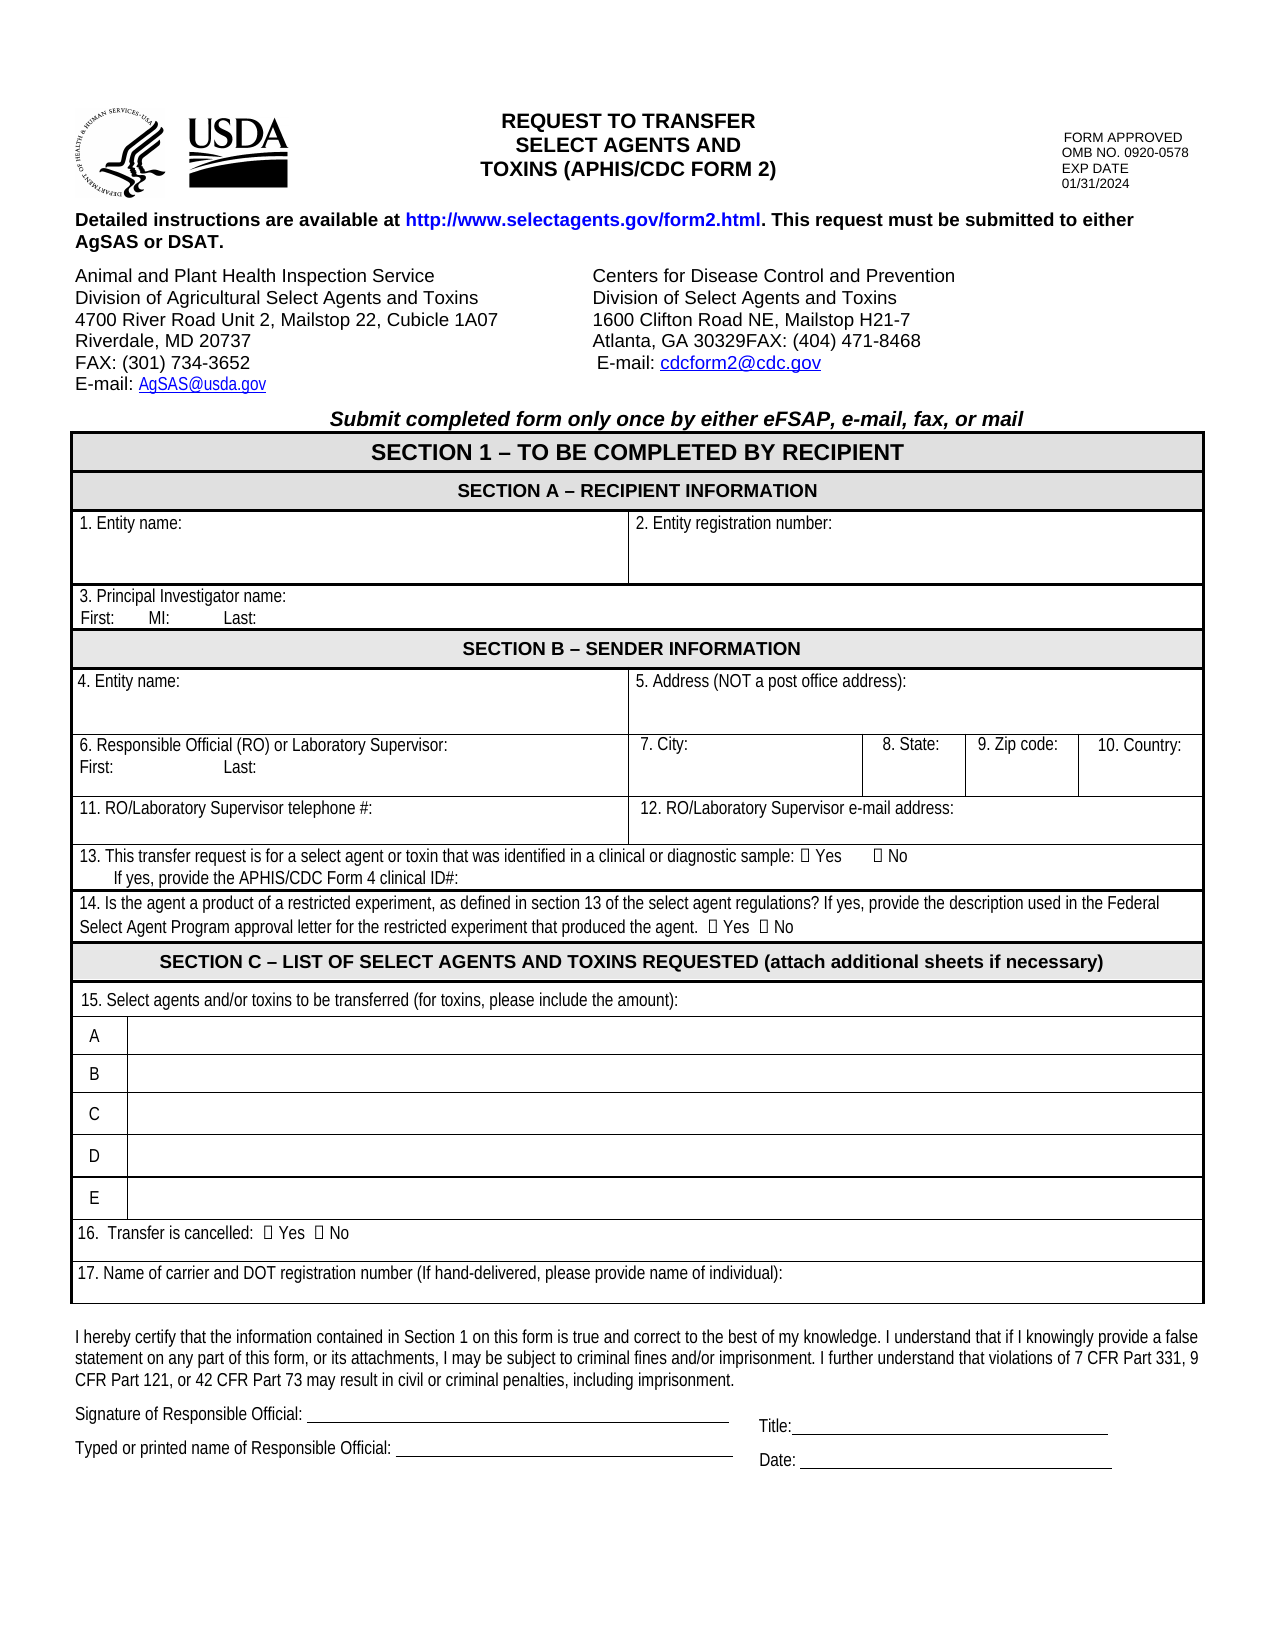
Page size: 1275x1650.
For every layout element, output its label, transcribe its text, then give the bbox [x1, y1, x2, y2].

table_cell 8. State: [863, 735, 965, 796]
table_cell 11. RO/Laboratory Supervisor telephone #: [73, 797, 628, 844]
table_cell 4. Entity name: [73, 670, 628, 733]
text 1600 Clifton Road NE, Mailstop H21-7 Atlanta, GA 30329FAX: (404) 471-8468 [592, 308, 957, 351]
table_cell 1. Entity name: [73, 512, 628, 582]
table_cell 9. Zip code: [966, 735, 1078, 796]
text Riverdale, MD 20737 [75, 330, 498, 351]
table_cell SECTION B – SENDER INFORMATION [73, 631, 1202, 667]
table_cell 5. Address (NOT a post office address): [629, 670, 1202, 733]
table_cell [128, 1093, 1202, 1134]
table_cell 13. This transfer request is for a select agent or toxin that was identified in a clinical or diagnostic sample:  Yes  No If yes, provide the APHIS/CDC Form 4 clinical ID#: [73, 845, 1202, 889]
text E-mail: AgSAS@usda.gov [75, 373, 498, 395]
table_header SECTION 1 – TO BE COMPLETED BY RECIPIENT [73, 434, 1202, 470]
table_cell E [73, 1178, 127, 1219]
text I hereby certify that the information contained in Section 1 on this form is true and correct to the best of my knowledge. I understand that if I knowingly provide a false statement on any part of this form, or its attachments, I may be subject to criminal fines and/or imprisonment. I further understand that violations of 7 CFR Part 331, 9 CFR Part 121, or 42 CFR Part 73 may result in civil or criminal penalties, including imprisonment. [75, 1326, 1200, 1390]
subtitle Detailed instructions are available at http://www.selectagents.gov/form2.html. This request must be submitted to either AgSAS or DSAT. [75, 209, 1199, 252]
text Signature of Responsible Official: Typed or printed name of Responsible Official: [75, 1403, 733, 1458]
picture [188, 117, 289, 188]
table_cell A [73, 1017, 127, 1053]
text 01/31/2024 [1062, 176, 1195, 191]
table_cell 6. Responsible Official (RO) or Laboratory Supervisor: First: Last: [73, 735, 628, 796]
text Centers for Disease Control and Prevention [592, 265, 957, 287]
table_cell 17. Name of carrier and DOT registration number (If hand-delivered, please provide name of individual): [73, 1262, 1202, 1303]
table_cell 12. RO/Laboratory Supervisor e-mail address: [629, 797, 1202, 844]
table_cell [128, 1055, 1202, 1092]
picture [75, 108, 166, 198]
table_cell SECTION A – RECIPIENT INFORMATION [73, 473, 1202, 509]
table_cell [128, 1017, 1202, 1053]
text Submit completed form only once by either eFSAP, e-mail, fax, or mail [329, 407, 1219, 431]
table_cell 15. Select agents and/or toxins to be transferred (for toxins, please include the amount): [73, 983, 1202, 1016]
text Division of Select Agents and Toxins [592, 287, 957, 308]
text 4700 River Road Unit 2, Mailstop 22, Cubicle 1A07 [75, 308, 498, 330]
table_cell [128, 1178, 1202, 1219]
text FAX: (301) 734-3652 [75, 351, 498, 373]
table_cell B [73, 1055, 127, 1092]
text Title: Date: [758, 1415, 1112, 1471]
subtitle REQUEST TO TRANSFER SELECT AGENTS AND TOXINS (APHIS/CDC FORM 2) [474, 109, 783, 181]
table_cell C [73, 1093, 127, 1134]
text Animal and Plant Health Inspection Service Division of Agricultural Select Agents and Toxins [75, 265, 489, 308]
table_cell 3. Principal Investigator name: First: MI: Last: [73, 586, 1202, 628]
table_cell 14. Is the agent a product of a restricted experiment, as defined in section 13 of the select agent regulations? If yes, provide the description used in the Federal Select Agent Program approval letter for the restricted experiment that produced the agent.  Yes  No [73, 892, 1202, 941]
text FORM APPROVED [1033, 129, 1191, 145]
table_cell [128, 1135, 1202, 1176]
table_cell 7. City: [629, 735, 862, 796]
text E-mail: cdcform2@cdc.gov [585, 351, 1219, 373]
text OMB NO. 0920-0578 EXP DATE [1062, 145, 1195, 176]
table_cell SECTION C – LIST OF SELECT AGENTS AND TOXINS REQUESTED (attach additional sheets if necessary) [73, 944, 1202, 979]
table_cell D [73, 1135, 127, 1176]
table_cell 2. Entity registration number: [629, 512, 1202, 582]
table_cell 10. Country: [1079, 735, 1202, 796]
table_cell 16. Transfer is cancelled:  Yes  No [73, 1220, 1202, 1261]
